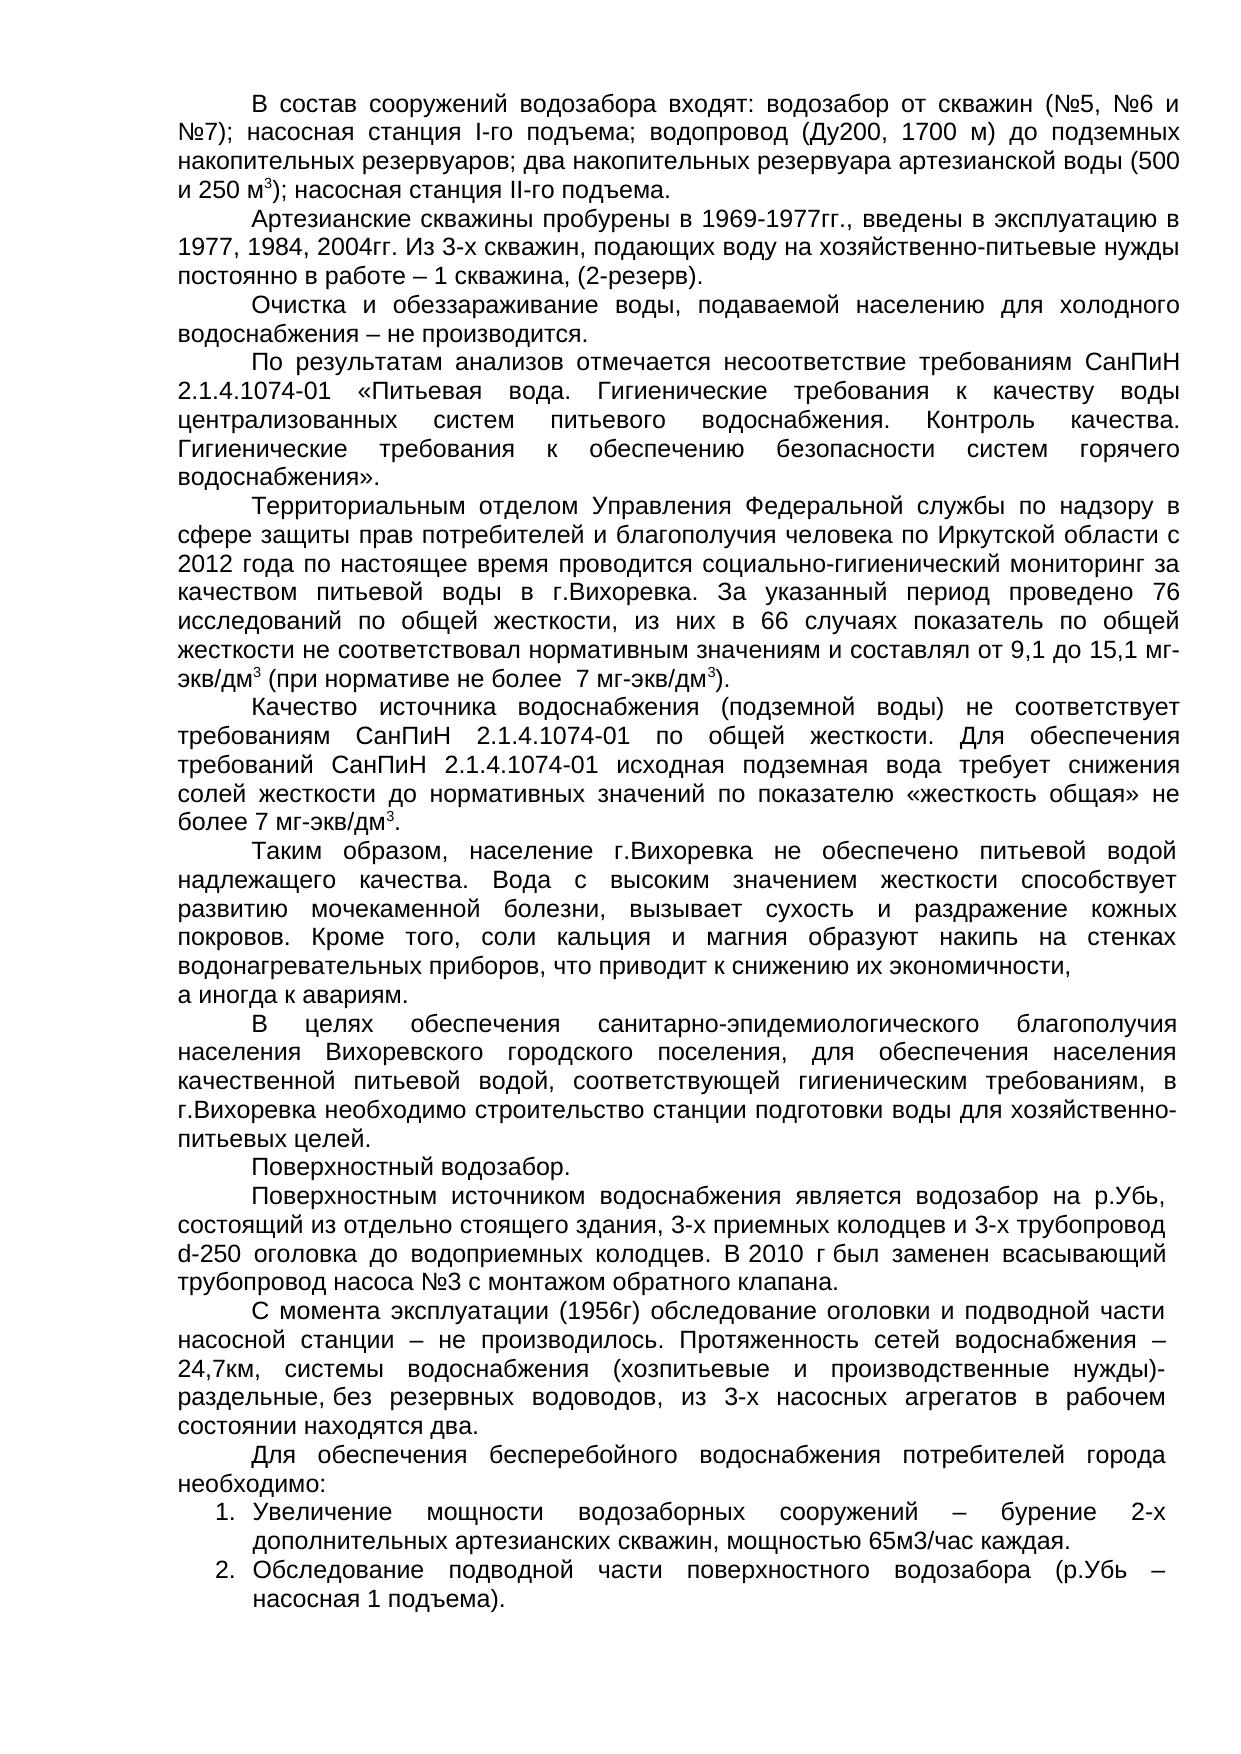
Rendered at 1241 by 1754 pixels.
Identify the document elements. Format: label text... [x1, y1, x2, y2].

text а иногда к авариям. [177, 980, 1178, 1009]
text С момента эксплуатации (1956г) обследование оголовки и подводной части насосной станции – не производилось. Протяженность сетей водоснабжения – 24,7км, системы водоснабжения (хозпитьевые и производственные нужды)- раздельные, без резервных водоводов, из 3-х насосных агрегатов в рабочем состоянии находятся два. [177, 1296, 1167, 1440]
text В состав сооружений водозабора входят: водозабор от скважин (№5, №6 и №7); насосная станция I-го подъема; водопровод (Ду200, ) до подземных накопительных резервуаров; два накопительных резервуара артезианской воды (500 и 250 м3); насосная станция II-го подъема. [177, 89, 1181, 204]
text Поверхностный водозабор. [177, 1152, 1167, 1181]
text Качество источника водоснабжения (подземной воды) не соответствует требованиям СанПиН 2.1.4.1074-01 по общей жесткости. Для обеспечения требований СанПиН 2.1.4.1074-01 исходная подземная вода требует снижения солей жесткости до нормативных значений по показателю «жесткость общая» не более 7 мг-экв/дм3. [177, 692, 1181, 836]
text Артезианские скважины пробурены в 1969-1977гг., введены в эксплуатацию в 1977, 1984, 2004гг. Из 3-х скважин, подающих воду на хозяйственно-питьевые нужды постоянно в работе – 1 скважина, (2-резерв). [177, 204, 1181, 290]
text По результатам анализов отмечается несоответствие требованиям СанПиН 2.1.4.1074-01 «Питьевая вода. Гигиенические требования к качеству воды централизованных систем питьевого водоснабжения. Контроль качества. Гигиенические требования к обеспечению безопасности систем горячего водоснабжения». [177, 347, 1181, 491]
text Таким образом, население г.Вихоревка не обеспечено питьевой водой надлежащего качества. Вода с высоким значением жесткости способствует развитию мочекаменной болезни, вызывает сухость и раздражение кожных покровов. Кроме того, соли кальция и магния образуют накипь на стенках водонагревательных приборов, что приводит к снижению их экономичности, [177, 836, 1178, 980]
text Территориальным отделом Управления Федеральной службы по надзору в сфере защиты прав потребителей и благополучия человека по Иркутской области с 2012 года по настоящее время проводится социально-гигиенический мониторинг за качеством питьевой воды в г.Вихоревка. За указанный период проведено 76 исследований по общей жесткости, из них в 66 случаях показатель по общей жесткости не соответствовал нормативным значениям и составлял от 9,1 до 15,1 мг-экв/дм3 (при нормативе не более 7 мг-экв/дм3). [177, 491, 1181, 692]
list Обследование подводной части поверхностного водозабора (р.Убь – насосная 1 подъема). [215, 1555, 1167, 1612]
text Для обеспечения бесперебойного водоснабжения потребителей города необходимо: [177, 1440, 1167, 1497]
text Поверхностным источником водоснабжения является водозабор на р.Убь, состоящий из отдельно стоящего здания, 3-х приемных колодцев и 3-х трубопровод d-250 оголовка до водоприемных колодцев. В 2010 г был заменен всасывающий трубопровод насоса №3 с монтажом обратного клапана. [177, 1181, 1167, 1296]
text Очистка и обеззараживание воды, подаваемой населению для холодного водоснабжения – не производится. [177, 290, 1181, 347]
list Увеличение мощности водозаборных сооружений – бурение 2-х дополнительных артезианских скважин, мощностью 65м3/час каждая. [215, 1497, 1167, 1555]
text В целях обеспечения санитарно-эпидемиологического благополучия населения Вихоревского городского поселения, для обеспечения населения качественной питьевой водой, соответствующей гигиеническим требованиям, в г.Вихоревка необходимо строительство станции подготовки воды для хозяйственно-питьевых целей. [177, 1009, 1178, 1152]
